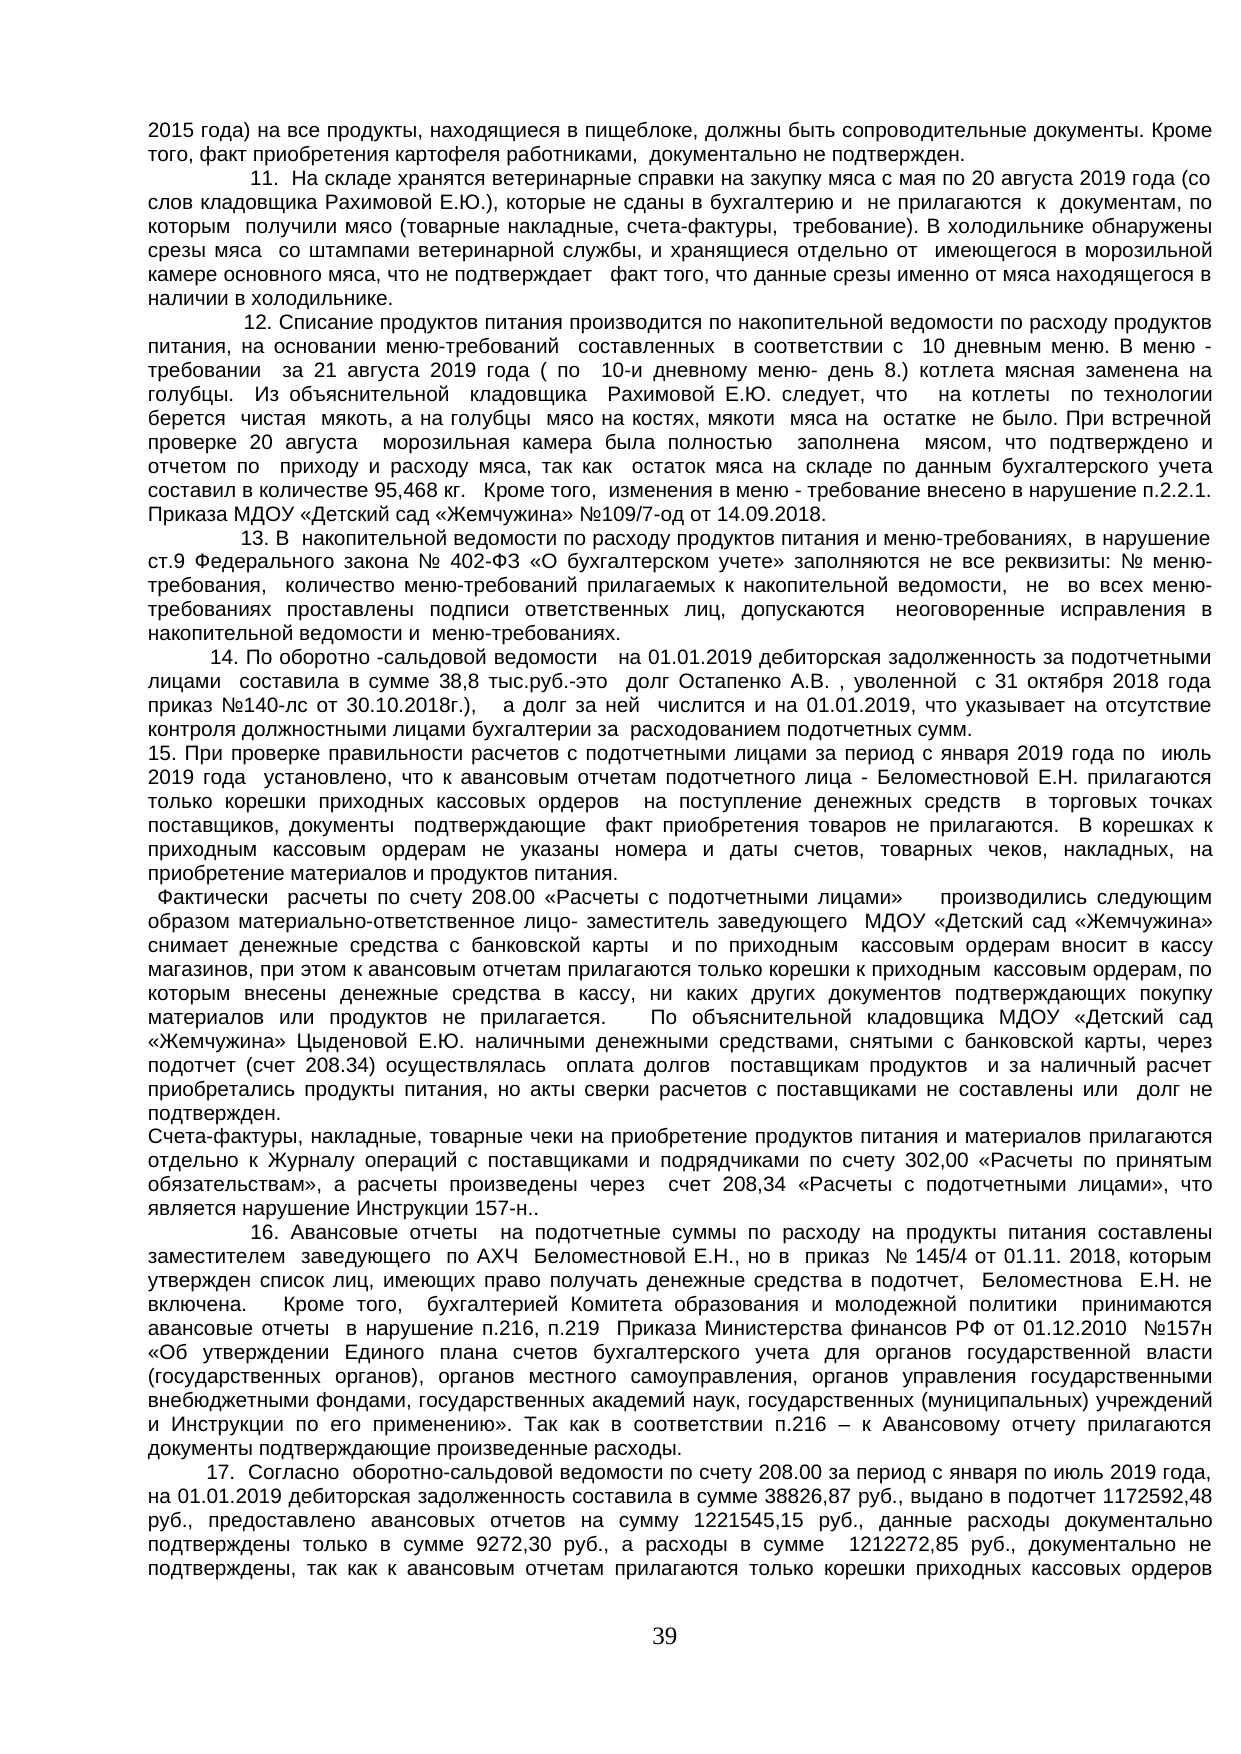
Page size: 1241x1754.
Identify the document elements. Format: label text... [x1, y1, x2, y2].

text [148, 118, 1214, 166]
text 14. По оборотно -сальдовой ведомости на 01.01.2019 дебиторская задолженность за подотчетными лицами составила в сумме 38,8 тыс.руб.-это долг Остапенко А.В. , уволенной с 31 октября 2018 года приказ №140-лс от 30.10.2018г.), а долг за ней числится и на 01.01.2019, что указывает на отсутствие контроля должностными лицами бухгалтерии за расходованием подотчетных сумм. [148, 645, 1214, 741]
text Счета-фактуры, накладные, товарные чеки на приобретение продуктов питания и материалов прилагаются отдельно к Журналу операций с поставщиками и подрядчиками по счету 302,00 «Расчеты по принятым обязательствам», а расчеты произведены через счет 208,34 «Расчеты с подотчетными лицами», что является нарушение Инструкции 157-н.. [148, 1124, 1214, 1220]
text 16. Авансовые отчеты на подотчетные суммы по расходу на продукты питания составлены заместителем заведующего по АХЧ Беломестновой Е.Н., но в приказ № 145/4 от 01.11. 2018, которым утвержден список лиц, имеющих право получать денежные средства в подотчет, Беломестнова Е.Н. не включена. Кроме того, бухгалтерией Комитета образования и молодежной политики принимаются авансовые отчеты в нарушение п.216, п.219 Приказа Министерства финансов РФ от 01.12.2010 №157н «Об утверждении Единого плана счетов бухгалтерского учета для органов государственной власти (государственных органов), органов местного самоуправления, органов управления государственными внебюджетными фондами, государственных академий наук, государственных (муниципальных) учреждений и Инструкции по его применению». Так как в соответствии п.216 – к Авансовому отчету прилагаются документы подтверждающие произведенные расходы. [148, 1220, 1214, 1460]
text 13. В накопительной ведомости по расходу продуктов питания и меню-требованиях, в нарушение ст.9 Федерального закона № 402-ФЗ «О бухгалтерском учете» заполняются не все реквизиты: № меню-требования, количество меню-требований прилагаемых к накопительной ведомости, не во всех меню-требованиях проставлены подписи ответственных лиц, допускаются неоговоренные исправления в накопительной ведомости и меню-требованиях. [148, 525, 1214, 645]
text Фактически расчеты по счету 208.00 «Расчеты с подотчетными лицами» производились следующим образом материально-ответственное лицо- заместитель заведующего МДОУ «Детский сад «Жемчужина» снимает денежные средства с банковской карты и по приходным кассовым ордерам вносит в кассу магазинов, при этом к авансовым отчетам прилагаются только корешки к приходным кассовым ордерам, по которым внесены денежные средства в кассу, ни каких других документов подтверждающих покупку материалов или продуктов не прилагается. По объяснительной кладовщика МДОУ «Детский сад «Жемчужина» Цыденовой Е.Ю. наличными денежными средствами, снятыми с банковской карты, через подотчет (счет 208.34) осуществлялась оплата долгов поставщикам продуктов и за наличный расчет приобретались продукты питания, но акты сверки расчетов с поставщиками не составлены или долг не подтвержден. [148, 885, 1214, 1124]
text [148, 1460, 1214, 1579]
text 15. При проверке правильности расчетов с подотчетными лицами за период с января 2019 года по июль 2019 года установлено, что к авансовым отчетам подотчетного лица - Беломестновой Е.Н. прилагаются только корешки приходных кассовых ордеров на поступление денежных средств в торговых точках поставщиков, документы подтверждающие факт приобретения товаров не прилагаются. В корешках к приходным кассовым ордерам не указаны номера и даты счетов, товарных чеков, накладных, на приобретение материалов и продуктов питания. [148, 741, 1214, 885]
text 12. Списание продуктов питания производится по накопительной ведомости по расходу продуктов питания, на основании меню-требований составленных в соответствии с 10 дневным меню. В меню - требовании за 21 августа 2019 года ( по 10-и дневному меню- день 8.) котлета мясная заменена на голубцы. Из объяснительной кладовщика Рахимовой Е.Ю. следует, что на котлеты по технологии берется чистая мякоть, а на голубцы мясо на костях, мякоти мяса на остатке не было. При встречной проверке 20 августа морозильная камера была полностью заполнена мясом, что подтверждено и отчетом по приходу и расходу мяса, так как остаток мяса на складе по данным бухгалтерского учета составил в количестве 95,468 кг. Кроме того, изменения в меню - требование внесено в нарушение п.2.2.1. Приказа МДОУ «Детский сад «Жемчужина» №109/7-од от 14.09.2018. [148, 310, 1214, 525]
text 11. На складе хранятся ветеринарные справки на закупку мяса с мая по 20 августа 2019 года (со слов кладовщика Рахимовой Е.Ю.), которые не сданы в бухгалтерию и не прилагаются к документам, по которым получили мясо (товарные накладные, счета-фактуры, требование). В холодильнике обнаружены срезы мяса со штампами ветеринарной службы, и хранящиеся отдельно от имеющегося в морозильной камере основного мяса, что не подтверждает факт того, что данные срезы именно от мяса находящегося в наличии в холодильнике. [148, 166, 1214, 310]
